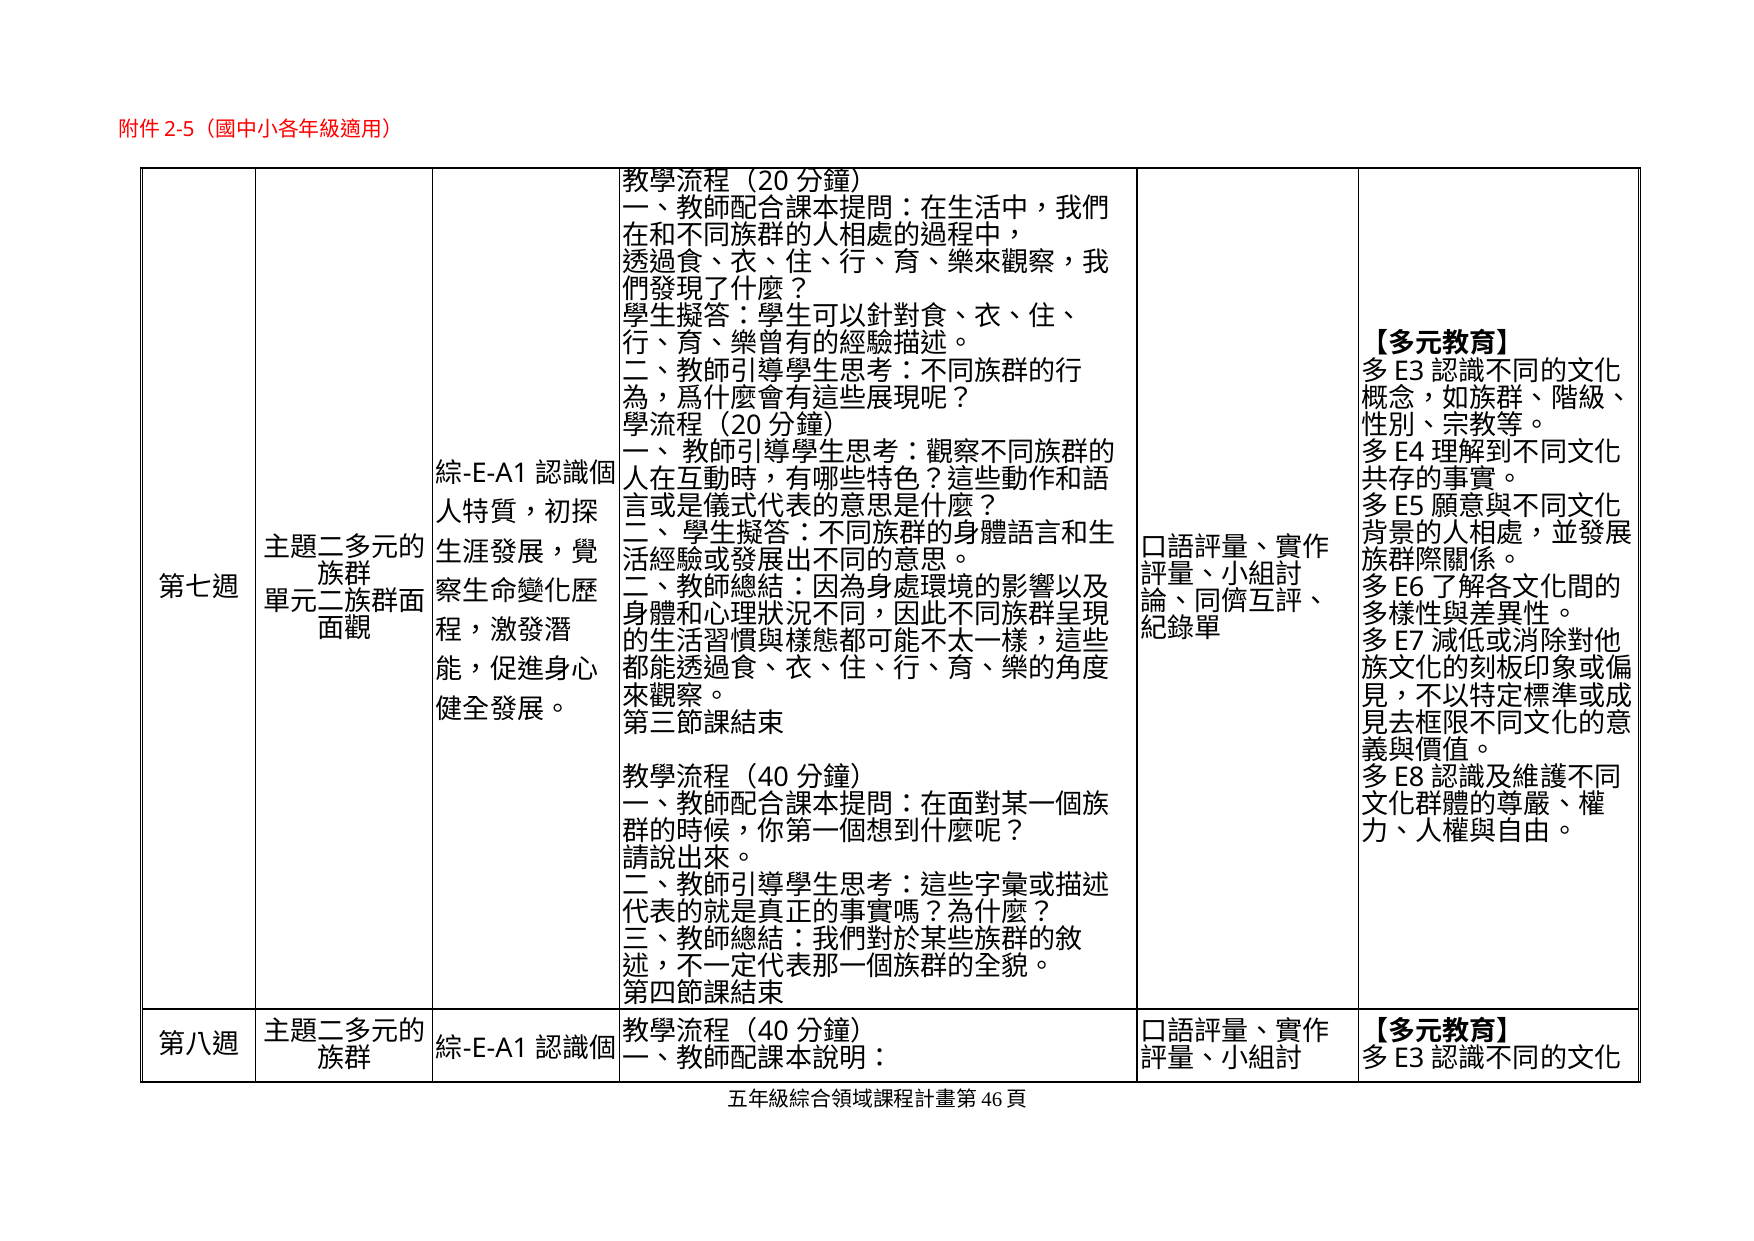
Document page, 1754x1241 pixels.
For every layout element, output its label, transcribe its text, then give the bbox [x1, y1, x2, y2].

table_cell 第八週 [143, 1010, 255, 1081]
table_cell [1359, 169, 1638, 1008]
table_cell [433, 1010, 619, 1081]
table_cell 第七週 [143, 169, 255, 1008]
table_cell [1138, 1010, 1358, 1081]
table_cell 綜-E-A1 認識個人特質，初探生涯發展，覺察生命變化歷程，激發潛能，促進身心健全發展。 [433, 169, 619, 1008]
table_cell 教學流程（20 分鐘） 一、教師配合課本提問：在生活中，我們在和不同族群的人相處的過程中， 透過食、衣、住、行、育、樂來觀察，我們發現了什麼？ 學生擬答：學生可以針對食、衣、住、行、育、樂曾有的經驗描述。 二、教師引導學生思考：不同族群的行為，爲什麼會有這些展現呢？ 學流程（20 分鐘） 一、 教師引導學生思考：觀察不同族群的人在互動時，有哪些特色？這些動作和語言或是儀式代表的意思是什麼？ 二、 學生擬答：不同族群的身體語言和生活經驗或發展出不同的意思。 二、教師總結：因為身處環境的影響以及身體和心理狀況不同，因此不同族群呈現的生活習慣與樣態都可能不太一樣，這些都能透過食、衣、住、行、育、樂的角度來觀察。 第三節課結束 教學流程（40 分鐘） 一、教師配合課本提問：在面對某一個族群的時候，你第一個想到什麼呢？ 請說出來。 二、教師引導學生思考：這些字彙或描述代表的就是真正的事實嗎？為什麼？ 三、教師總結：我們對於某些族群的敘述，不一定代表那一個族群的全貌。 第四節課結束 [620, 169, 1136, 1008]
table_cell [620, 1010, 1136, 1081]
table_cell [1138, 169, 1358, 1008]
table_cell 主題二多元的族群 單元二族群面面觀 [256, 169, 432, 1008]
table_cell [1359, 1010, 1638, 1081]
table_cell 主題二多元的族群 單元二族群面面觀 [256, 1010, 432, 1081]
